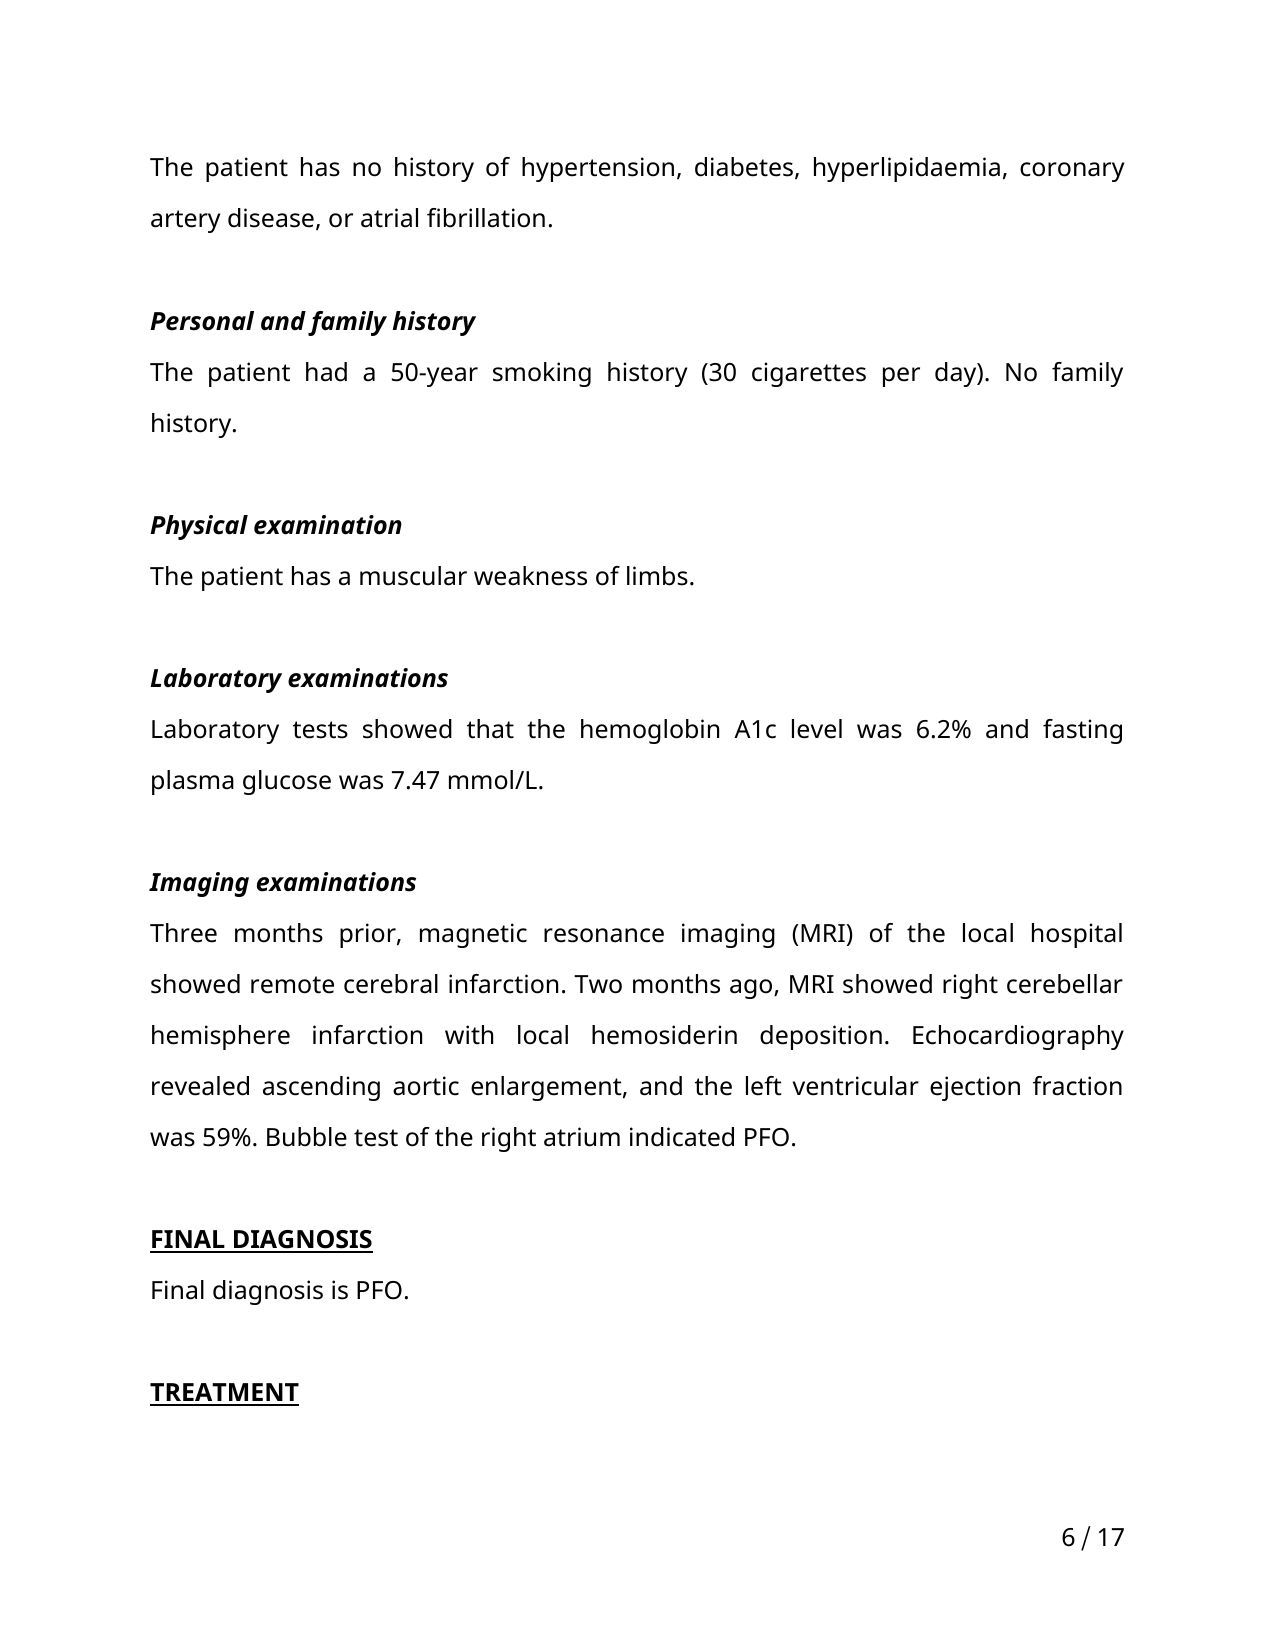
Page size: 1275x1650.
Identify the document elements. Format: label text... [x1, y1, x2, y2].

text Imaging examinations [150, 864, 1125, 899]
text Physical examination [150, 507, 1125, 541]
text FINAL DIAGNOSIS [150, 1222, 1125, 1256]
text Final diagnosis is PFO. [150, 1273, 1125, 1307]
text Laboratory tests showed that the hemoglobin A1c level was 6.2% and fasting plasma glucose was 7.47 mmol/L. [150, 711, 1125, 797]
text The patient had a 50-year smoking history (30 cigarettes per day). No family history. [150, 354, 1125, 439]
text The patient has a muscular weakness of limbs. [150, 558, 1125, 592]
text The patient has no history of hypertension, diabetes, hyperlipidaemia, coronary artery disease, or atrial fibrillation. [150, 150, 1125, 235]
text Personal and family history [150, 303, 1125, 337]
text Laboratory examinations [150, 660, 1125, 694]
text Three months prior, magnetic resonance imaging (MRI) of the local hospital showed remote cerebral infarction. Two months ago, MRI showed right cerebellar hemisphere infarction with local hemosiderin deposition. Echocardiography revealed ascending aortic enlargement, and the left ventricular ejection fraction was 59%. Bubble test of the right atrium indicated PFO. [150, 916, 1125, 1154]
text TREATMENT [150, 1375, 1125, 1409]
